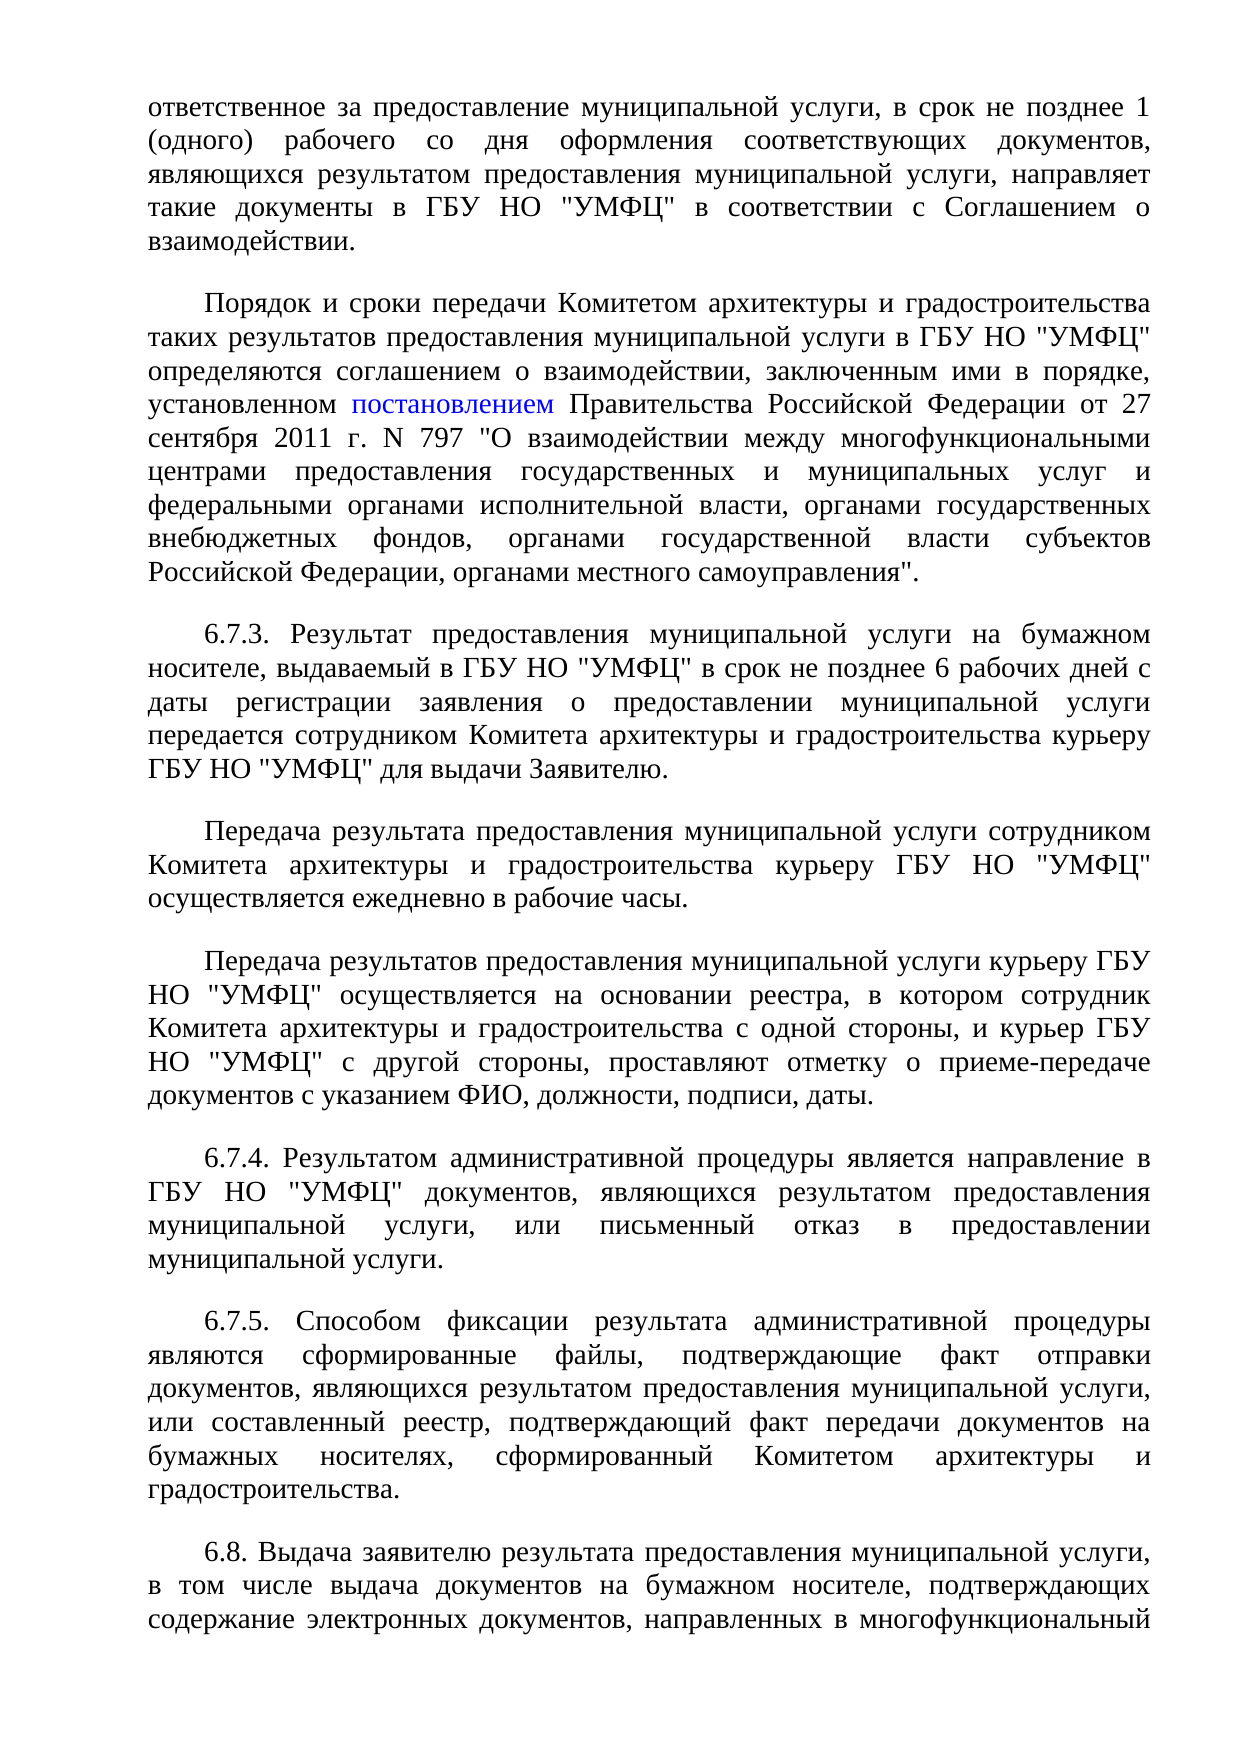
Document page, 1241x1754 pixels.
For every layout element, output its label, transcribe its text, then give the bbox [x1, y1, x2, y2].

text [148, 1534, 1152, 1634]
text Передача результатов предоставления муниципальной услуги курьеру ГБУ НО "УМФЦ" осуществляется на основании реестра, в котором сотрудник Комитета архитектуры и градостроительства с одной стороны, и курьер ГБУ НО "УМФЦ" с другой стороны, проставляют отметку о приеме-передаче документов с указанием ФИО, должности, подписи, даты. [148, 943, 1152, 1111]
text 6.7.5. Способом фиксации результата административной процедуры являются сформированные файлы, подтверждающие факт отправки документов, являющихся результатом предоставления муниципальной услуги, или составленный реестр, подтверждающий факт передачи документов на бумажных носителях, сформированный Комитетом архитектуры и градостроительства. [148, 1303, 1152, 1505]
text Порядок и сроки передачи Комитетом архитектуры и градостроительства таких результатов предоставления муниципальной услуги в ГБУ НО "УМФЦ" определяются соглашением о взаимодействии, заключенным ими в порядке, установленном постановлением Правительства Российской Федерации от 27 сентября 2011 г. N 797 "О взаимодействии между многофункциональными центрами предоставления государственных и муниципальных услуг и федеральными органами исполнительной власти, органами государственных внебюджетных фондов, органами государственной власти субъектов Российской Федерации, органами местного самоуправления". [148, 286, 1152, 587]
text Передача результата предоставления муниципальной услуги сотрудником Комитета архитектуры и градостроительства курьеру ГБУ НО "УМФЦ" осуществляется ежедневно в рабочие часы. [148, 813, 1152, 914]
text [148, 89, 1152, 256]
text 6.7.4. Результатом административной процедуры является направление в ГБУ НО "УМФЦ" документов, являющихся результатом предоставления муниципальной услуги, или письменный отказ в предоставлении муниципальной услуги. [148, 1140, 1152, 1274]
text 6.7.3. Результат предоставления муниципальной услуги на бумажном носителе, выдаваемый в ГБУ НО "УМФЦ" в срок не позднее 6 рабочих дней с даты регистрации заявления о предоставлении муниципальной услуги передается сотрудником Комитета архитектуры и градостроительства курьеру ГБУ НО "УМФЦ" для выдачи Заявителю. [148, 617, 1152, 784]
